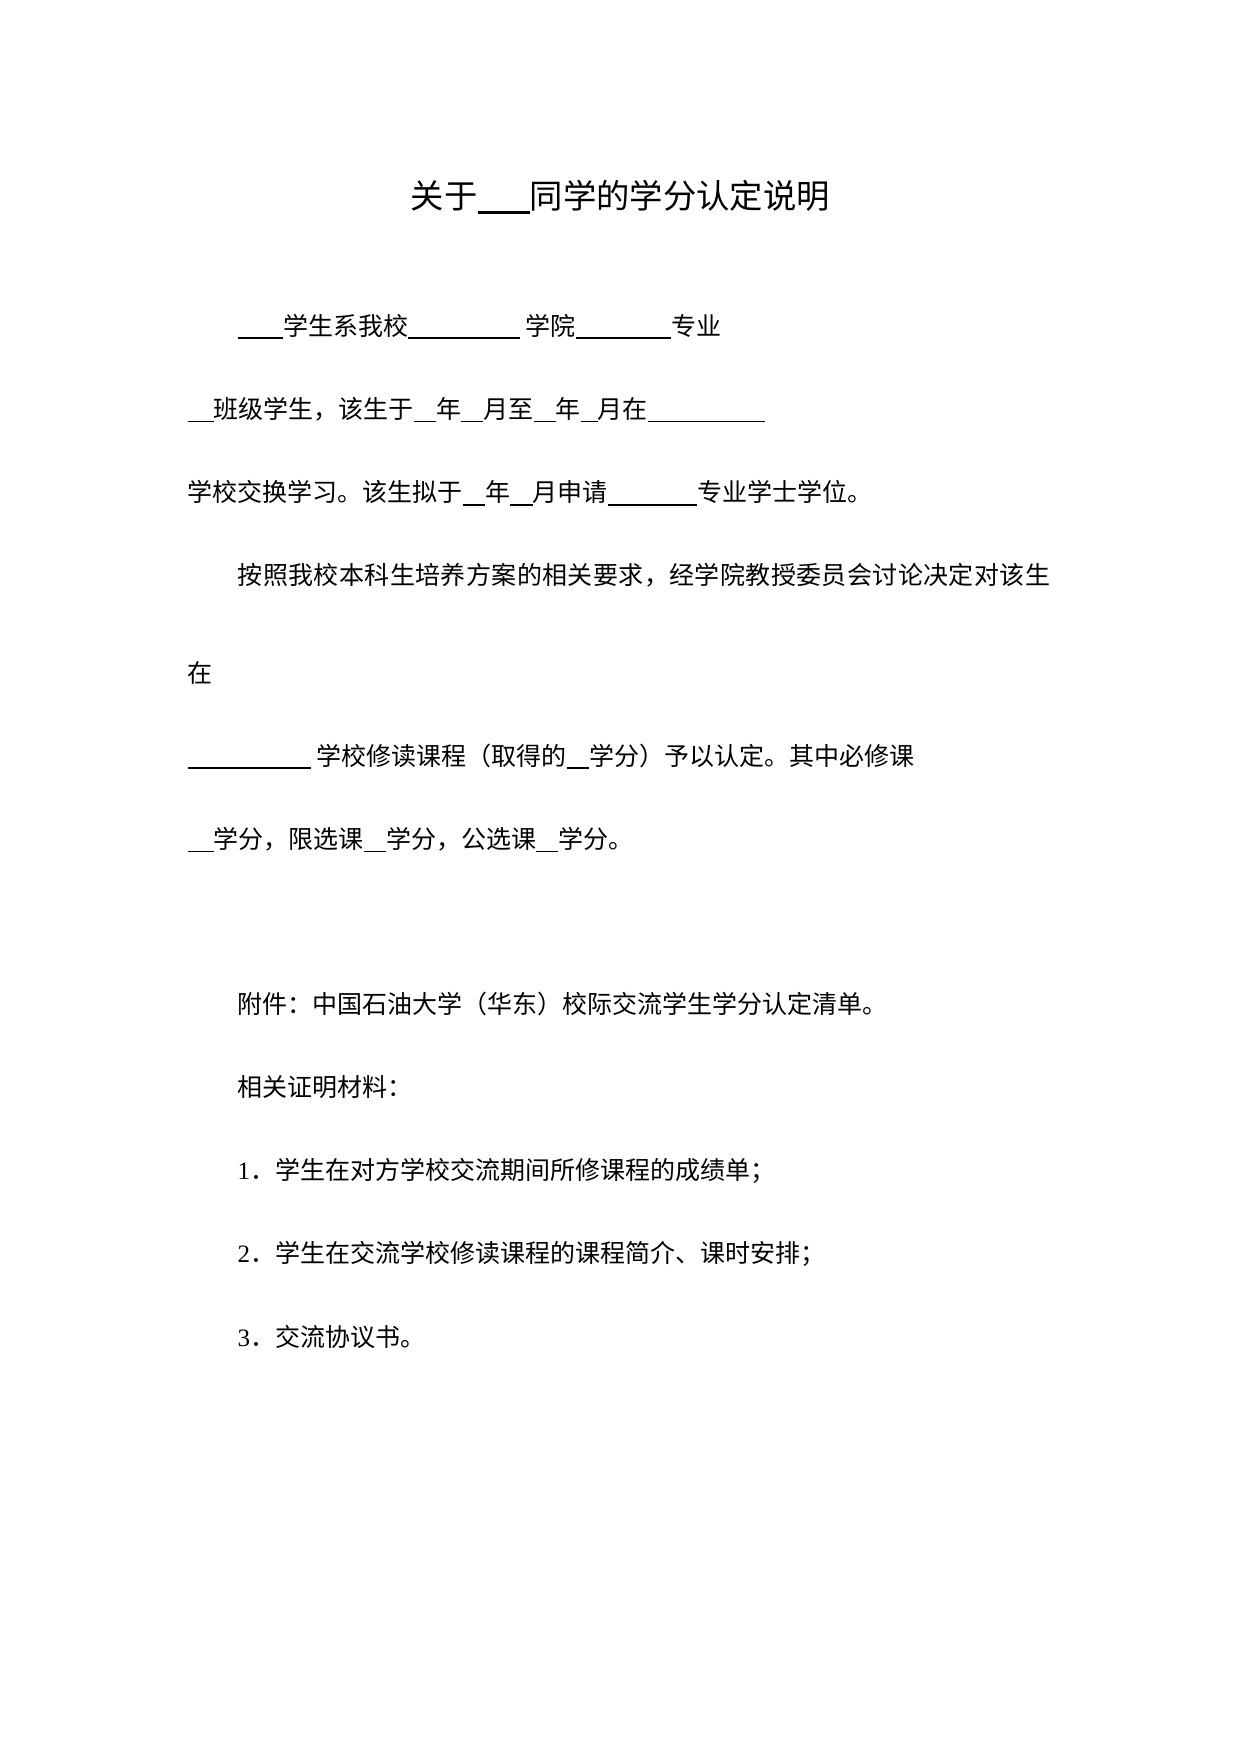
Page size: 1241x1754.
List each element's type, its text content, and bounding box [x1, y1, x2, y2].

text 1．学生在对方学校交流期间所修课程的成绩单； [187, 1136, 1053, 1201]
text 班级学生，该生于 年 月至 年 月在 [187, 375, 1053, 440]
text 学校修读课程（取得的 学分）予以认定。其中必修课 [187, 722, 1053, 787]
text 2．学生在交流学校修读课程的课程简介、课时安排； [187, 1219, 1053, 1284]
text 学分，限选课 学分，公选课 学分。 [187, 805, 1053, 870]
text 学校交换学习。该生拟于 年 月申请 专业学士学位。 [187, 458, 1053, 523]
text 关于 同学的学分认定说明 [187, 162, 1053, 227]
text 3．交流协议书。 [187, 1303, 1053, 1368]
text 按照我校本科生培养方案的相关要求，经学院教授委员会讨论决定对该生在 [187, 541, 1053, 704]
text 学生系我校 学院 专业 [187, 292, 1053, 357]
text 相关证明材料： [187, 1053, 1053, 1118]
text 附件：中国石油大学（华东）校际交流学生学分认定清单。 [187, 970, 1053, 1035]
